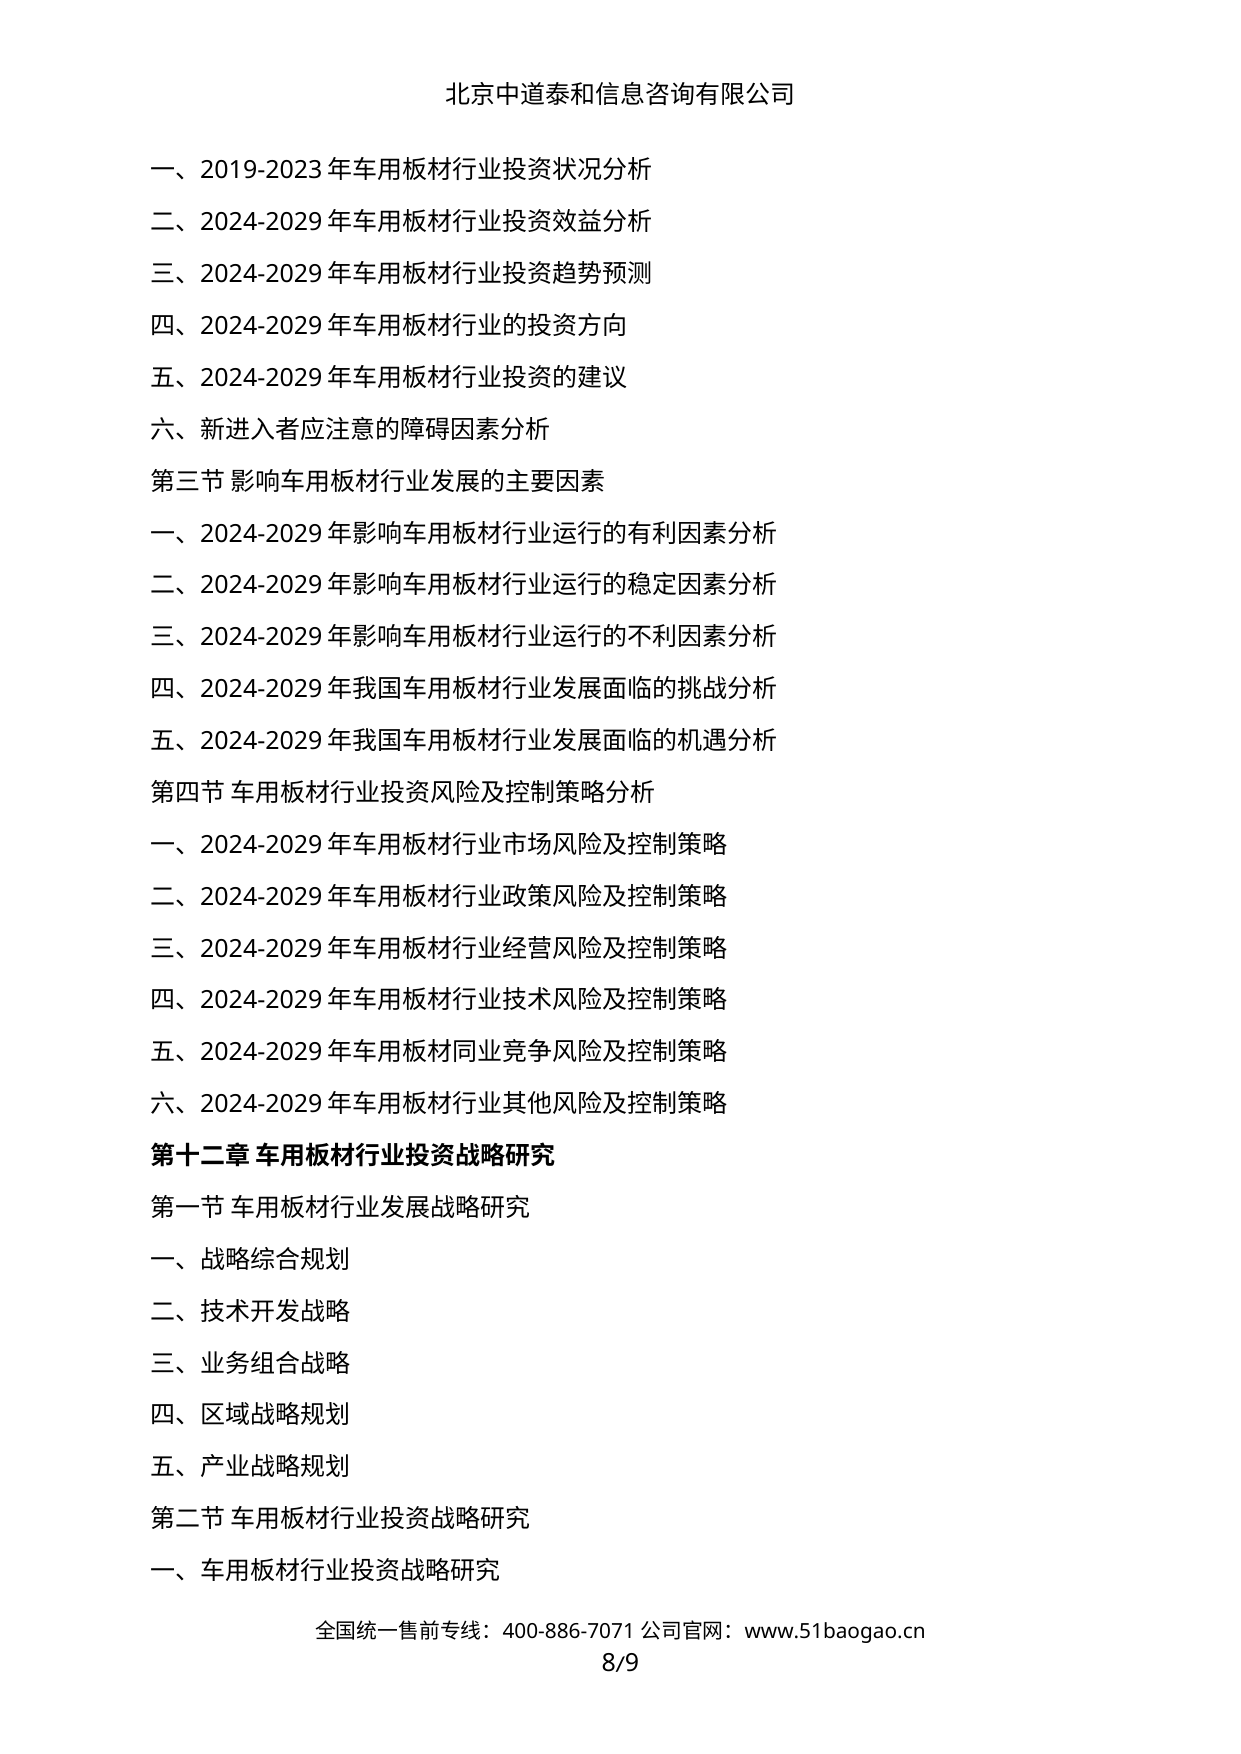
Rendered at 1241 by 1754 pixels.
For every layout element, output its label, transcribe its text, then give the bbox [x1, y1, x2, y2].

text 一、车用板材行业投资战略研究 [150, 1551, 1090, 1587]
text 三、2024-2029年影响车用板材行业运行的不利因素分析 [150, 617, 1090, 653]
text 三、2024-2029年车用板材行业经营风险及控制策略 [150, 928, 1090, 964]
text 二、2024-2029年车用板材行业政策风险及控制策略 [150, 876, 1090, 912]
text 六、2024-2029年车用板材行业其他风险及控制策略 [150, 1084, 1090, 1120]
text 五、2024-2029年我国车用板材行业发展面临的机遇分析 [150, 721, 1090, 757]
text 二、2024-2029年影响车用板材行业运行的稳定因素分析 [150, 565, 1090, 601]
text 六、新进入者应注意的障碍因素分析 [150, 409, 1090, 446]
text 一、战略综合规划 [150, 1239, 1090, 1276]
text 四、区域战略规划 [150, 1395, 1090, 1431]
text 一、2019-2023年车用板材行业投资状况分析 [150, 150, 1090, 186]
text 第一节 车用板材行业发展战略研究 [150, 1187, 1090, 1224]
text 五、2024-2029年车用板材同业竞争风险及控制策略 [150, 1032, 1090, 1068]
text 一、2024-2029年车用板材行业市场风险及控制策略 [150, 824, 1090, 861]
text 第二节 车用板材行业投资战略研究 [150, 1499, 1090, 1535]
text 二、2024-2029年车用板材行业投资效益分析 [150, 202, 1090, 238]
text 三、2024-2029年车用板材行业投资趋势预测 [150, 254, 1090, 290]
text 四、2024-2029年车用板材行业技术风险及控制策略 [150, 980, 1090, 1016]
text 二、技术开发战略 [150, 1291, 1090, 1327]
text 五、产业战略规划 [150, 1447, 1090, 1483]
text 一、2024-2029年影响车用板材行业运行的有利因素分析 [150, 513, 1090, 549]
text 四、2024-2029年我国车用板材行业发展面临的挑战分析 [150, 669, 1090, 705]
text 五、2024-2029年车用板材行业投资的建议 [150, 357, 1090, 394]
text 第四节 车用板材行业投资风险及控制策略分析 [150, 772, 1090, 809]
text 第三节 影响车用板材行业发展的主要因素 [150, 461, 1090, 497]
text 四、2024-2029年车用板材行业的投资方向 [150, 306, 1090, 342]
text 第十二章 车用板材行业投资战略研究 [150, 1136, 1090, 1172]
text 三、业务组合战略 [150, 1343, 1090, 1379]
